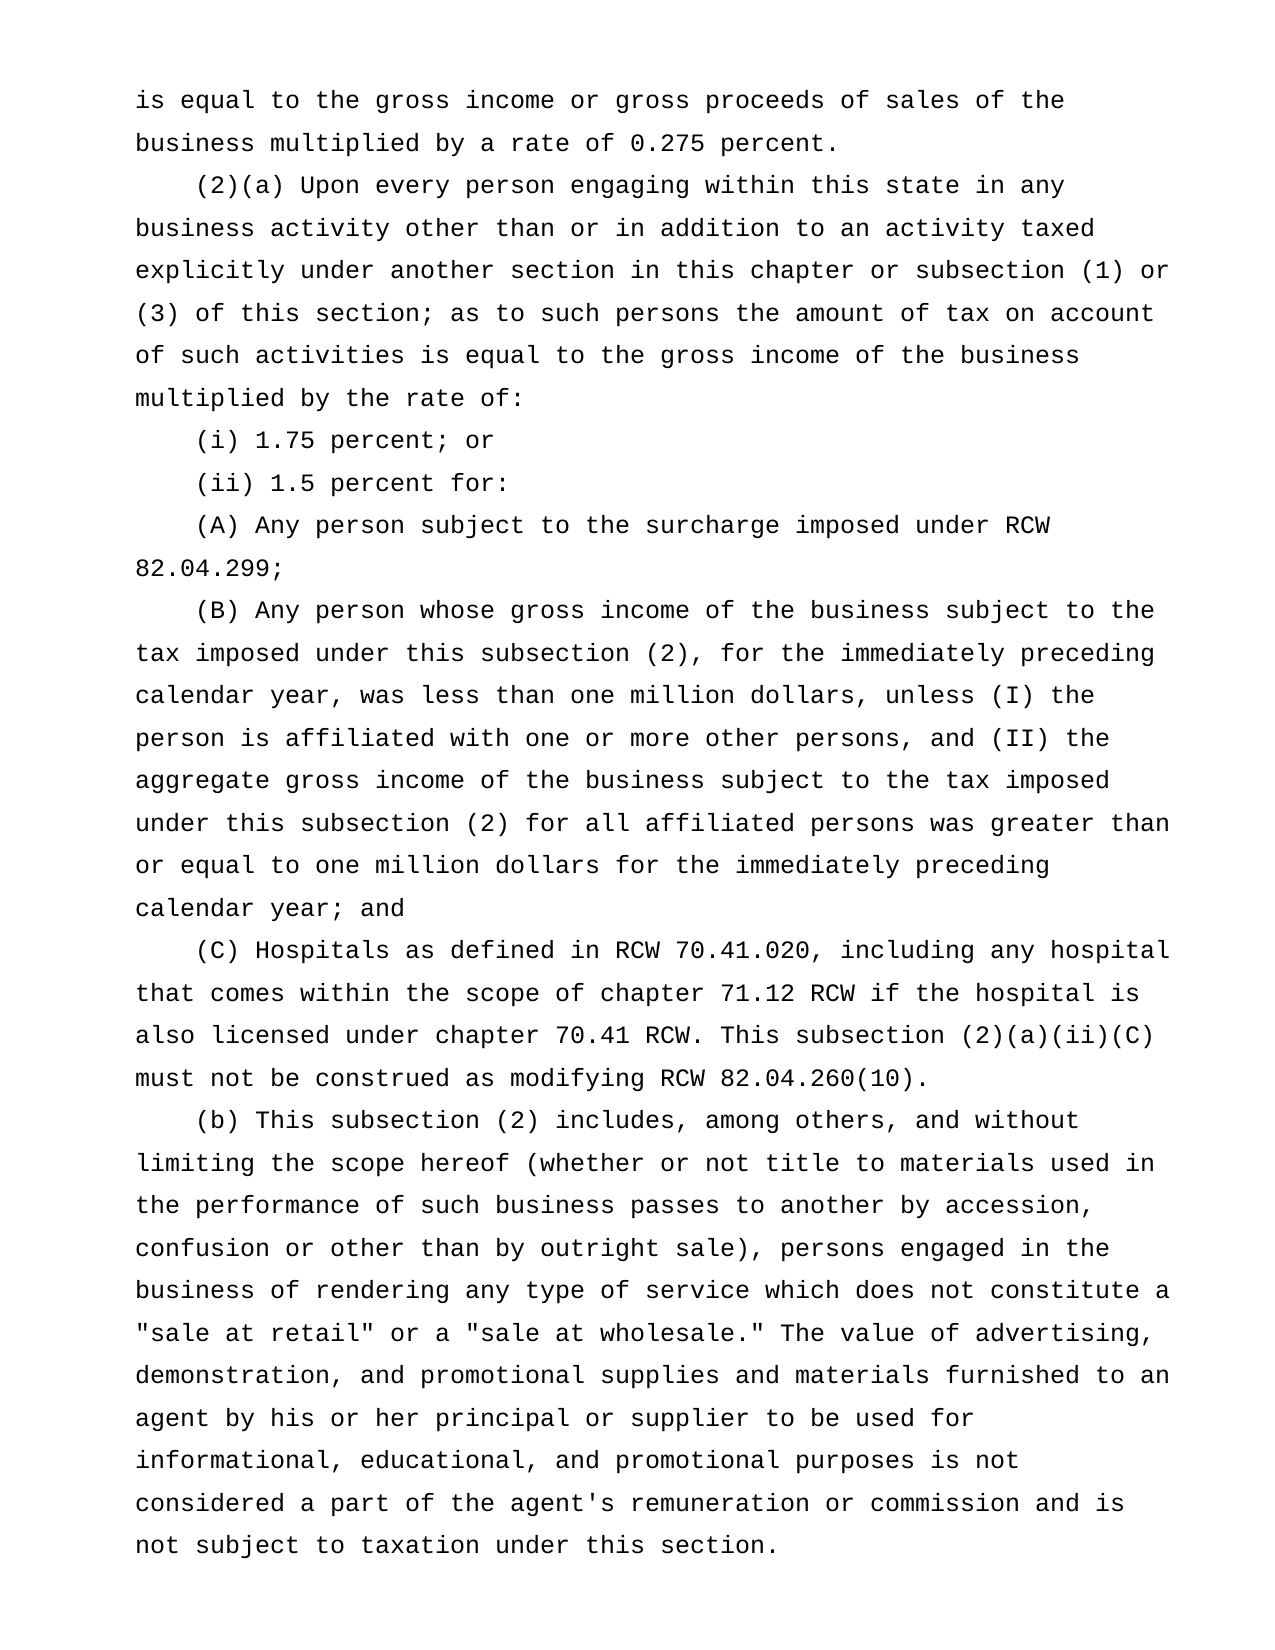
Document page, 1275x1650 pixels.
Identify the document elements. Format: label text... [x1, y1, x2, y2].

text (b) This subsection (2) includes, among others, and without limiting the scope hereof (whether or not title to materials used in the performance of such business passes to another by accession, confusion or other than by outright sale), persons engaged in the business of rendering any type of service which does not constitute a "sale at retail" or a "sale at wholesale." The value of advertising, demonstration, and promotional supplies and materials furnished to an agent by his or her principal or supplier to be used for informational, educational, and promotional purposes is not considered a part of the agent's remuneration or commission and is not subject to taxation under this section. [135, 1095, 1170, 1562]
text (ii) 1.5 percent for: [135, 457, 1170, 500]
text (2)(a) Upon every person engaging within this state in any business activity other than or in addition to an activity taxed explicitly under another section in this chapter or subsection (1) or (3) of this section; as to such persons the amount of tax on account of such activities is equal to the gross income of the business multiplied by the rate of: [135, 160, 1170, 415]
text (B) Any person whose gross income of the business subject to the tax imposed under this subsection (2), for the immediately preceding calendar year, was less than one million dollars, unless (I) the person is affiliated with one or more other persons, and (II) the aggregate gross income of the business subject to the tax imposed under this subsection (2) for all affiliated persons was greater than or equal to one million dollars for the immediately preceding calendar year; and [135, 585, 1170, 925]
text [135, 75, 1170, 160]
text (A) Any person subject to the surcharge imposed under RCW 82.04.299; [135, 500, 1170, 585]
text (C) Hospitals as defined in RCW 70.41.020, including any hospital that comes within the scope of chapter 71.12 RCW if the hospital is also licensed under chapter 70.41 RCW. This subsection (2)(a)(ii)(C) must not be construed as modifying RCW 82.04.260(10). [135, 925, 1170, 1095]
text (i) 1.75 percent; or [135, 415, 1170, 457]
